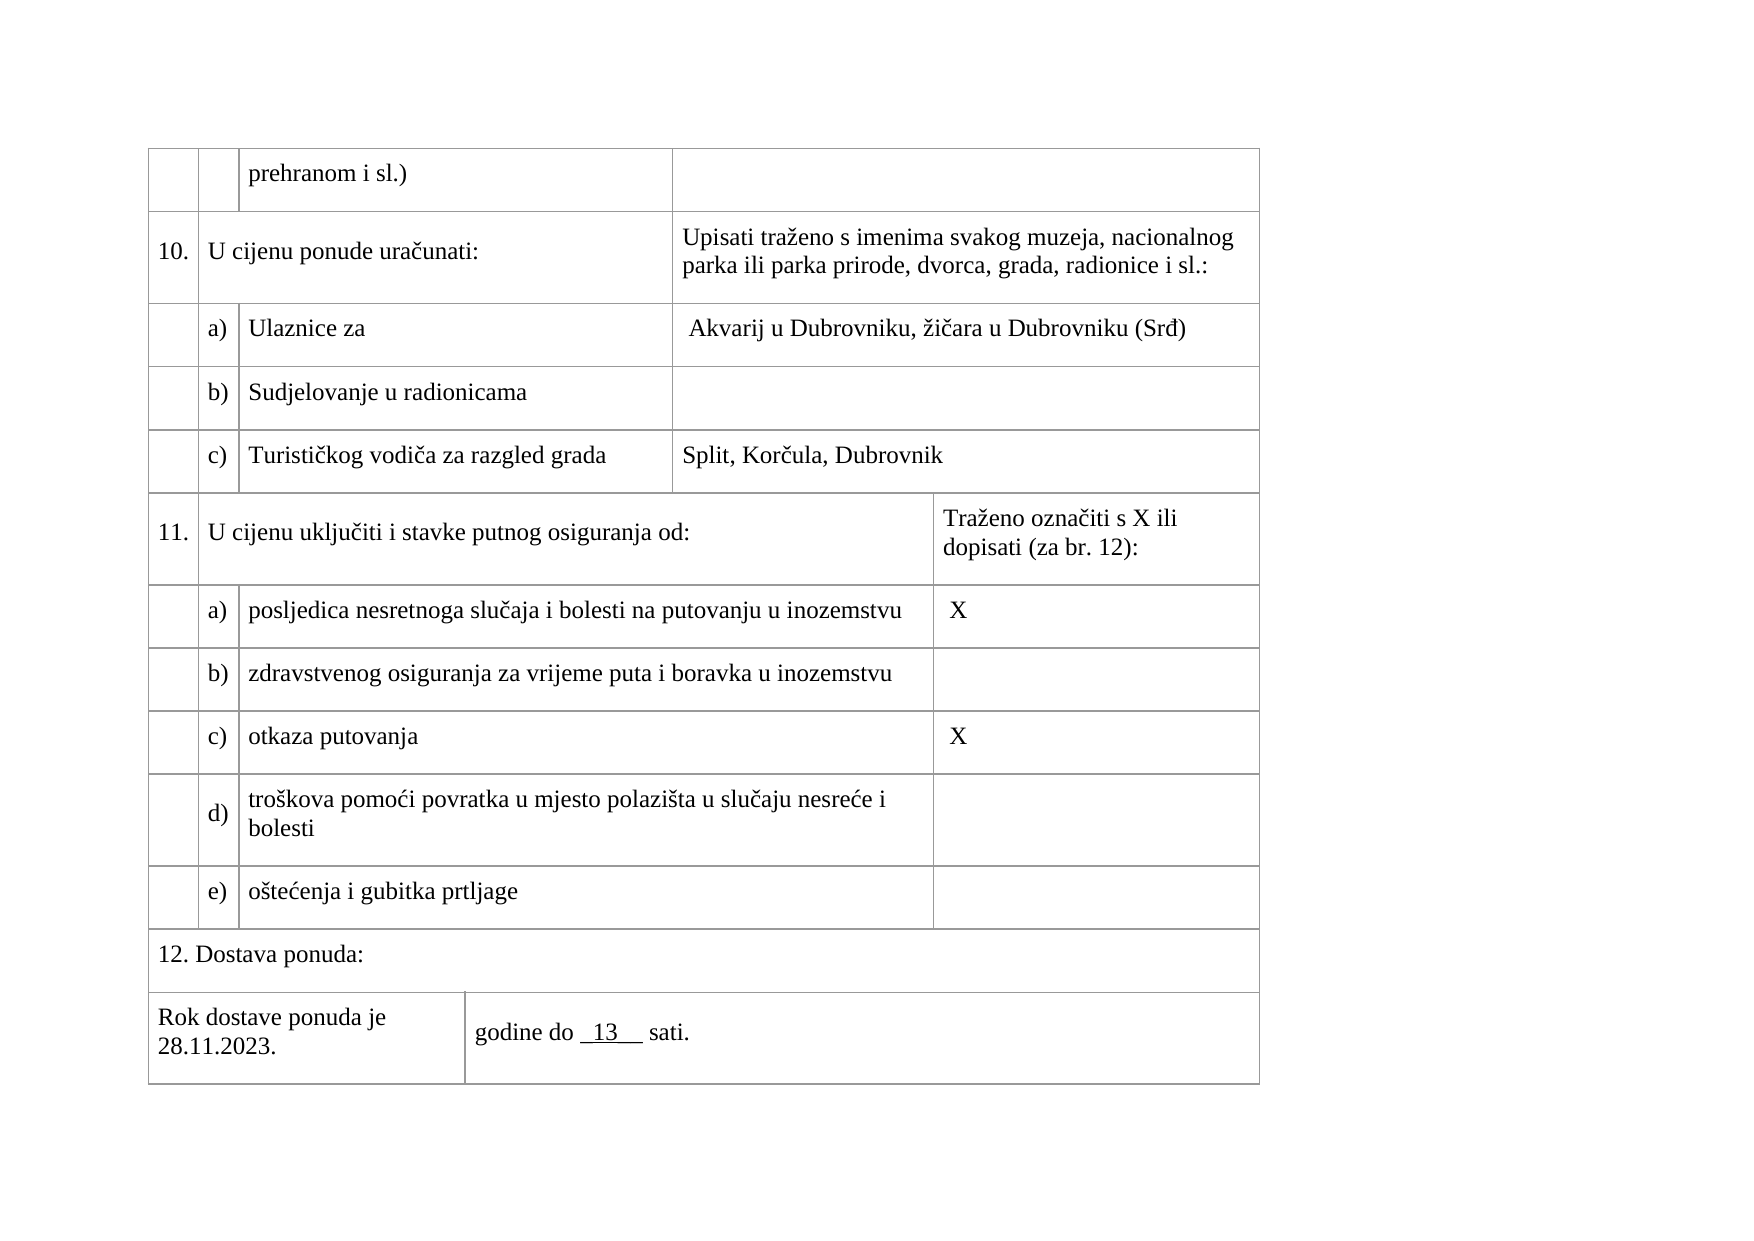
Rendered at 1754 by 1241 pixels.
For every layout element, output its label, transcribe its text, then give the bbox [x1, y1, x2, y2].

table_cell [673, 149, 1259, 211]
table_cell [149, 431, 198, 492]
table_cell 11. [149, 494, 198, 584]
table_cell [149, 304, 198, 366]
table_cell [240, 149, 672, 211]
table_cell [149, 149, 198, 211]
table_cell [934, 649, 1259, 710]
table_cell Upisati traženo s imenima svakog muzeja, nacionalnog parka ili parka prirode, dvorca, grada, radionice i sl.: [673, 212, 1259, 303]
table_cell Akvarij u Dubrovniku, žičara u Dubrovniku (Srđ) [673, 304, 1259, 366]
table_cell Sudjelovanje u radionicama [240, 367, 672, 429]
table_cell [934, 775, 1259, 865]
table_cell 10. [149, 212, 198, 303]
table_cell [149, 712, 198, 773]
table_cell f) [199, 149, 238, 211]
table_cell Rok dostave ponuda je 28.11.2023. [149, 993, 464, 1083]
table_cell a) [199, 586, 238, 647]
table_cell [149, 867, 198, 928]
table_cell X [934, 586, 1259, 647]
table_cell b) [199, 367, 238, 429]
table_cell 12. Dostava ponuda: [149, 930, 1259, 991]
table_cell a) [199, 304, 238, 366]
table_cell troškova pomoći povratka u mjesto polazišta u slučaju nesreće i bolesti [240, 775, 933, 865]
table_cell b) [199, 649, 238, 710]
table_cell Turističkog vodiča za razgled grada [240, 431, 672, 492]
table_cell [149, 367, 198, 429]
table_cell c) [199, 431, 238, 492]
table_cell posljedica nesretnoga slučaja i bolesti na putovanju u inozemstvu [240, 586, 933, 647]
table_cell oštećenja i gubitka prtljage [240, 867, 933, 928]
table_cell [149, 775, 198, 865]
table_cell [673, 367, 1259, 429]
table_cell Split, Korčula, Dubrovnik [673, 431, 1259, 492]
table_cell X [934, 712, 1259, 773]
table_cell [934, 867, 1259, 928]
table_cell U cijenu uključiti i stavke putnog osiguranja od: [199, 494, 933, 584]
table_cell c) [199, 712, 238, 773]
table_cell godine do _13__ sati. [466, 993, 1259, 1083]
table_cell Ulaznice za [240, 304, 672, 366]
table_cell U cijenu ponude uračunati: [199, 212, 672, 303]
table_cell Traženo označiti s X ili dopisati (za br. 12): [934, 494, 1259, 584]
table_cell e) [199, 867, 238, 928]
table_cell zdravstvenog osiguranja za vrijeme puta i boravka u inozemstvu [240, 649, 933, 710]
table_cell [149, 649, 198, 710]
table_cell d) [199, 775, 238, 865]
table_cell [149, 586, 198, 647]
table_cell otkaza putovanja [240, 712, 933, 773]
